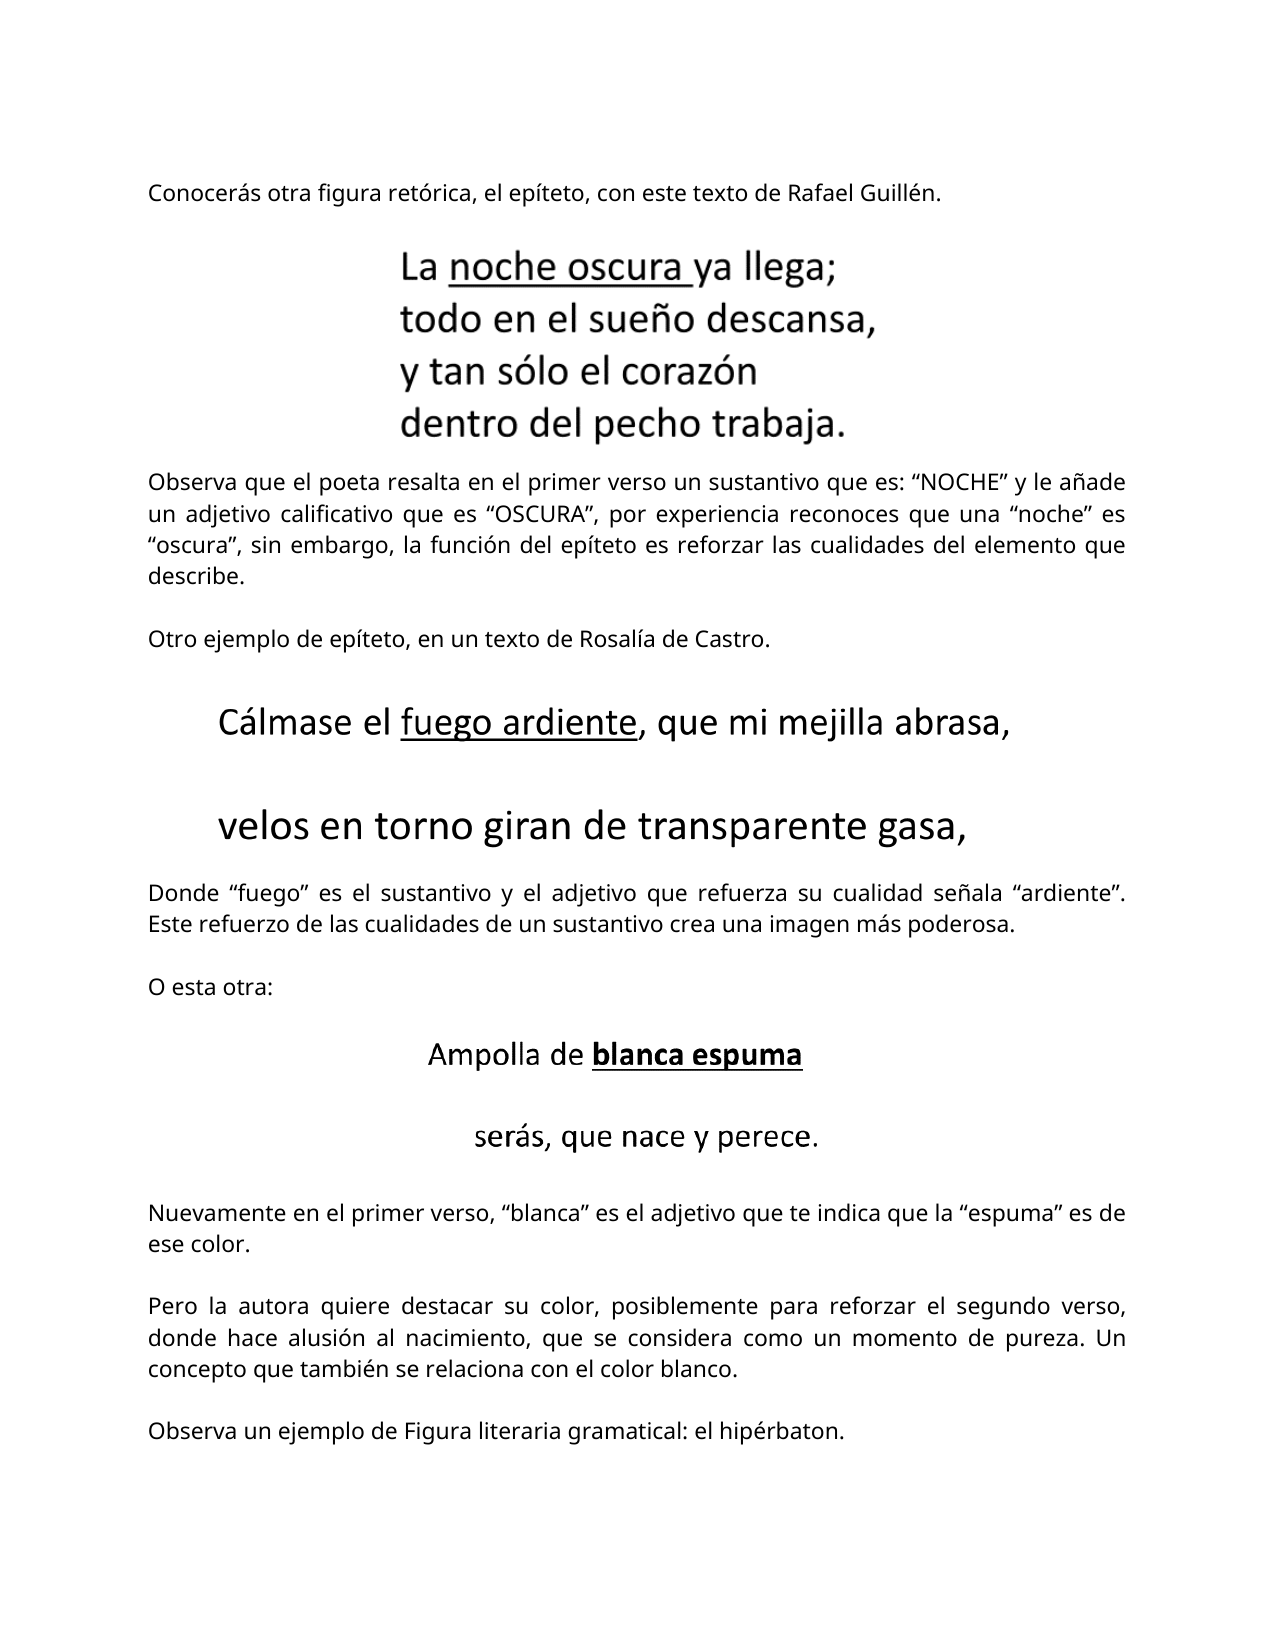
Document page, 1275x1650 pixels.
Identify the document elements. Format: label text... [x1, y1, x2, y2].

picture [191, 685, 1084, 877]
text Observa un ejemplo de Figura literaria gramatical: el hipérbaton. [148, 1415, 1127, 1447]
text Observa que el poeta resalta en el primer verso un sustantivo que es: “NOCHE” y le añade un adjetivo calificativo que es “OSCURA”, por experiencia reconoces que una “noche” es “oscura”, sin embargo, la función del epíteto es reforzar las cualidades del elemento que describe. [148, 466, 1127, 591]
text Conocerás otra figura retórica, el epíteto, con este texto de Rafael Guillén. [148, 177, 1127, 208]
picture [340, 239, 935, 467]
text O esta otra: [148, 971, 1127, 1002]
text Pero la autora quiere destacar su color, posiblemente para reforzar el segundo verso, donde hace alusión al nacimiento, que se considera como un momento de pureza. Un concepto que también se relaciona con el color blanco. [148, 1290, 1127, 1384]
text Nuevamente en el primer verso, “blanca” es el adjetivo que te indica que la “espuma” es de ese color. [148, 1197, 1127, 1259]
text Donde “fuego” es el sustantivo y el adjetivo que refuerza su cualidad señala “ardiente”. Este refuerzo de las cualidades de un sustantivo crea una imagen más poderosa. [148, 877, 1127, 939]
picture [400, 1001, 875, 1197]
text Otro ejemplo de epíteto, en un texto de Rosalía de Castro. [148, 622, 1127, 654]
